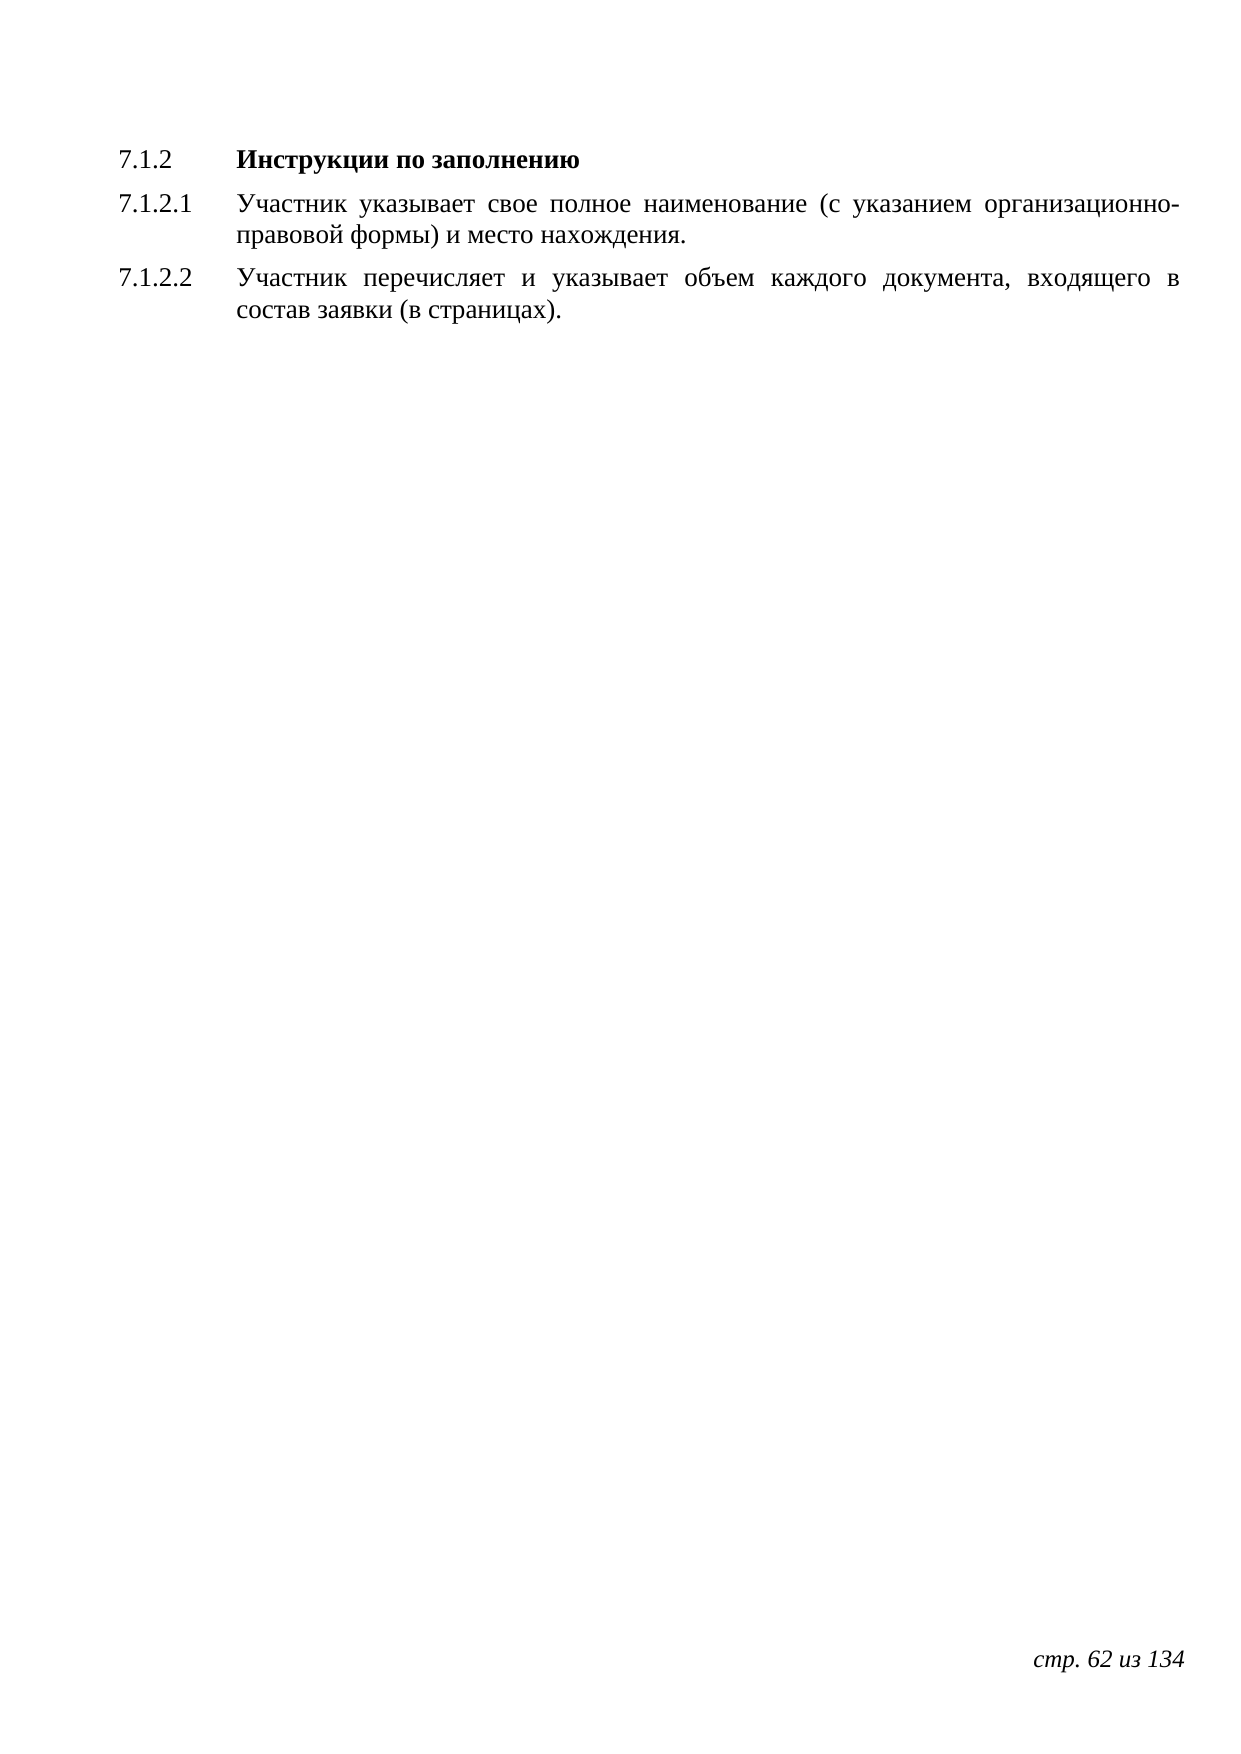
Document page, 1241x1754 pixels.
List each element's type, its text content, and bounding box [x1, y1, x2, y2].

list Участник указывает свое полное наименование (с указанием организационно-правовой формы) и место нахождения. [118, 187, 1181, 249]
list Инструкции по заполнению [118, 143, 1181, 174]
list Участник перечисляет и указывает объем каждого документа, входящего в состав заявки (в страницах). [118, 262, 1181, 324]
